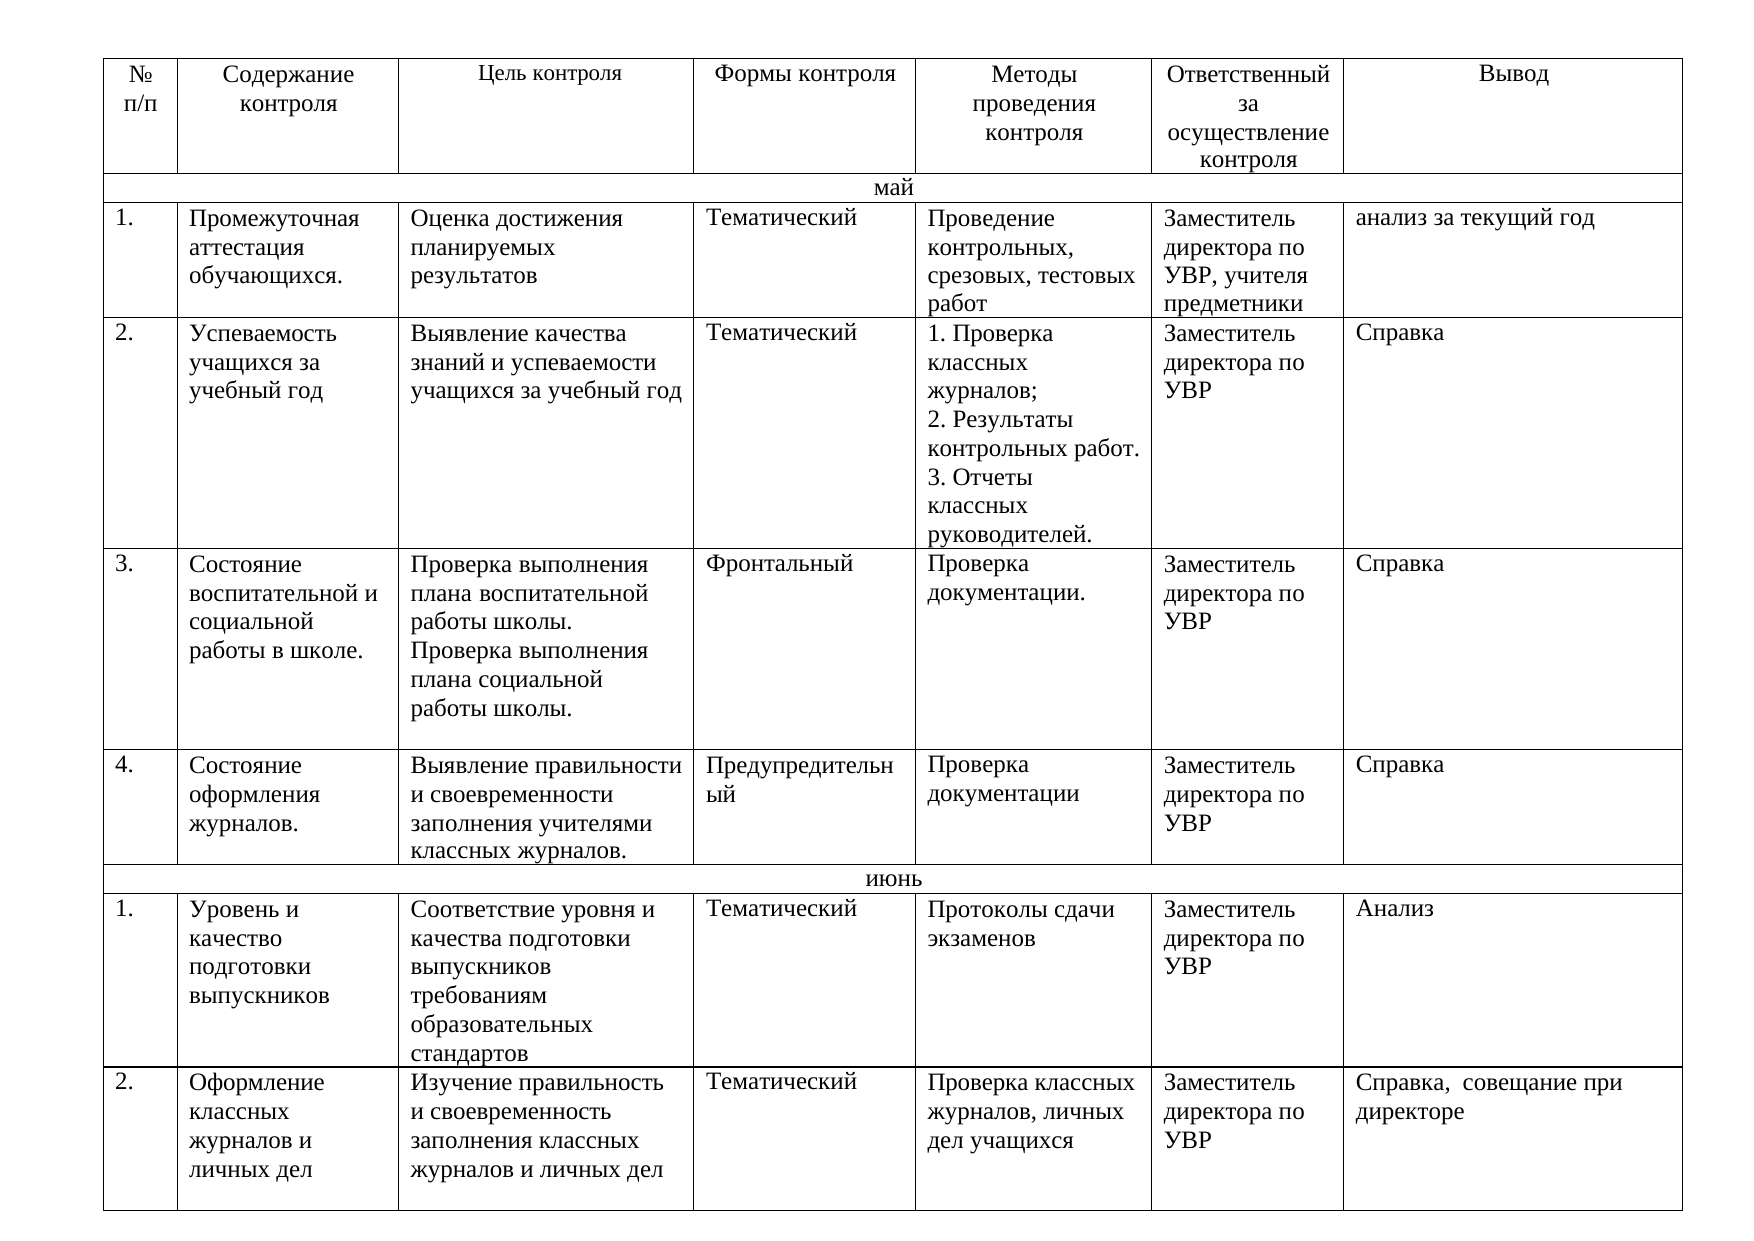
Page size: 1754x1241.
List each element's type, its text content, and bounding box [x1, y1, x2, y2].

table_cell Состояние воспитательной и социальной работы в школе. [178, 549, 398, 749]
table_cell Уровень и качество подготовки выпускников [178, 894, 398, 1066]
table_cell 4. [104, 750, 177, 864]
table_cell Тематический [694, 203, 915, 317]
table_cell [1152, 1068, 1343, 1210]
table_cell Справка [1344, 318, 1682, 548]
table_cell Анализ [1344, 894, 1682, 1066]
table_header Содержание контроля [178, 59, 398, 173]
table_cell Оценка достижения планируемых результатов [399, 203, 693, 317]
table_cell Заместитель директора по УВР [1152, 894, 1343, 1066]
table_cell Заместитель директора по УВР [1152, 318, 1343, 548]
table_cell Выявление правильности и своевременности заполнения учителями классных журналов. [399, 750, 693, 864]
table_cell Проверка документации. [916, 549, 1151, 749]
table_header № п/п [104, 59, 177, 173]
table_cell Тематический [694, 318, 915, 548]
table_cell 1. [104, 203, 177, 317]
table_cell Промежуточная аттестация обучающихся. [178, 203, 398, 317]
table_cell 2. [104, 1068, 177, 1210]
table_cell 2. [104, 318, 177, 548]
table_cell Проверка документации [916, 750, 1151, 864]
table_cell Выявление качества знаний и успеваемости учащихся за учебный год [399, 318, 693, 548]
table_cell анализ за текущий год [1344, 203, 1682, 317]
table_cell Проверка выполнения плана воспитательной работы школы. Проверка выполнения плана социальной работы школы. [399, 549, 693, 749]
table_cell Фронтальный [694, 549, 915, 749]
table_cell Предупредительн ый [694, 750, 915, 864]
table_cell 1. [104, 894, 177, 1066]
table_cell Протоколы сдачи экзаменов [916, 894, 1151, 1066]
table_header Методы проведения контроля [916, 59, 1151, 173]
table_header Ответственный за осуществление контроля [1152, 59, 1343, 173]
table_cell июнь [104, 865, 1682, 893]
table_cell Успеваемость учащихся за учебный год [178, 318, 398, 548]
table_cell май [104, 174, 1682, 202]
table_header Цель контроля [399, 59, 693, 173]
table_cell Заместитель директора по УВР [1152, 750, 1343, 864]
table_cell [178, 1068, 398, 1210]
table_header Формы контроля [694, 59, 915, 173]
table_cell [399, 1068, 693, 1210]
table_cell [916, 1068, 1151, 1210]
table_cell Тематический [694, 1068, 915, 1210]
table_cell Справка [1344, 750, 1682, 864]
table_cell Состояние оформления журналов. [178, 750, 398, 864]
table_cell Проверка классных журналов; Результаты контрольных работ. Отчеты классных руководителей. [916, 318, 1151, 548]
table_header Вывод [1344, 59, 1682, 173]
table_cell Тематический [694, 894, 915, 1066]
table_cell 3. [104, 549, 177, 749]
table_cell Соответствие уровня и качества подготовки выпускников требованиям образовательных стандартов [399, 894, 693, 1066]
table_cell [1344, 1068, 1682, 1210]
table_cell Заместитель директора по УВР [1152, 549, 1343, 749]
table_cell Проведение контрольных, срезовых, тестовых работ [916, 203, 1151, 317]
table_cell Заместитель директора по УВР, учителя предметники [1152, 203, 1343, 317]
table_cell Справка [1344, 549, 1682, 749]
